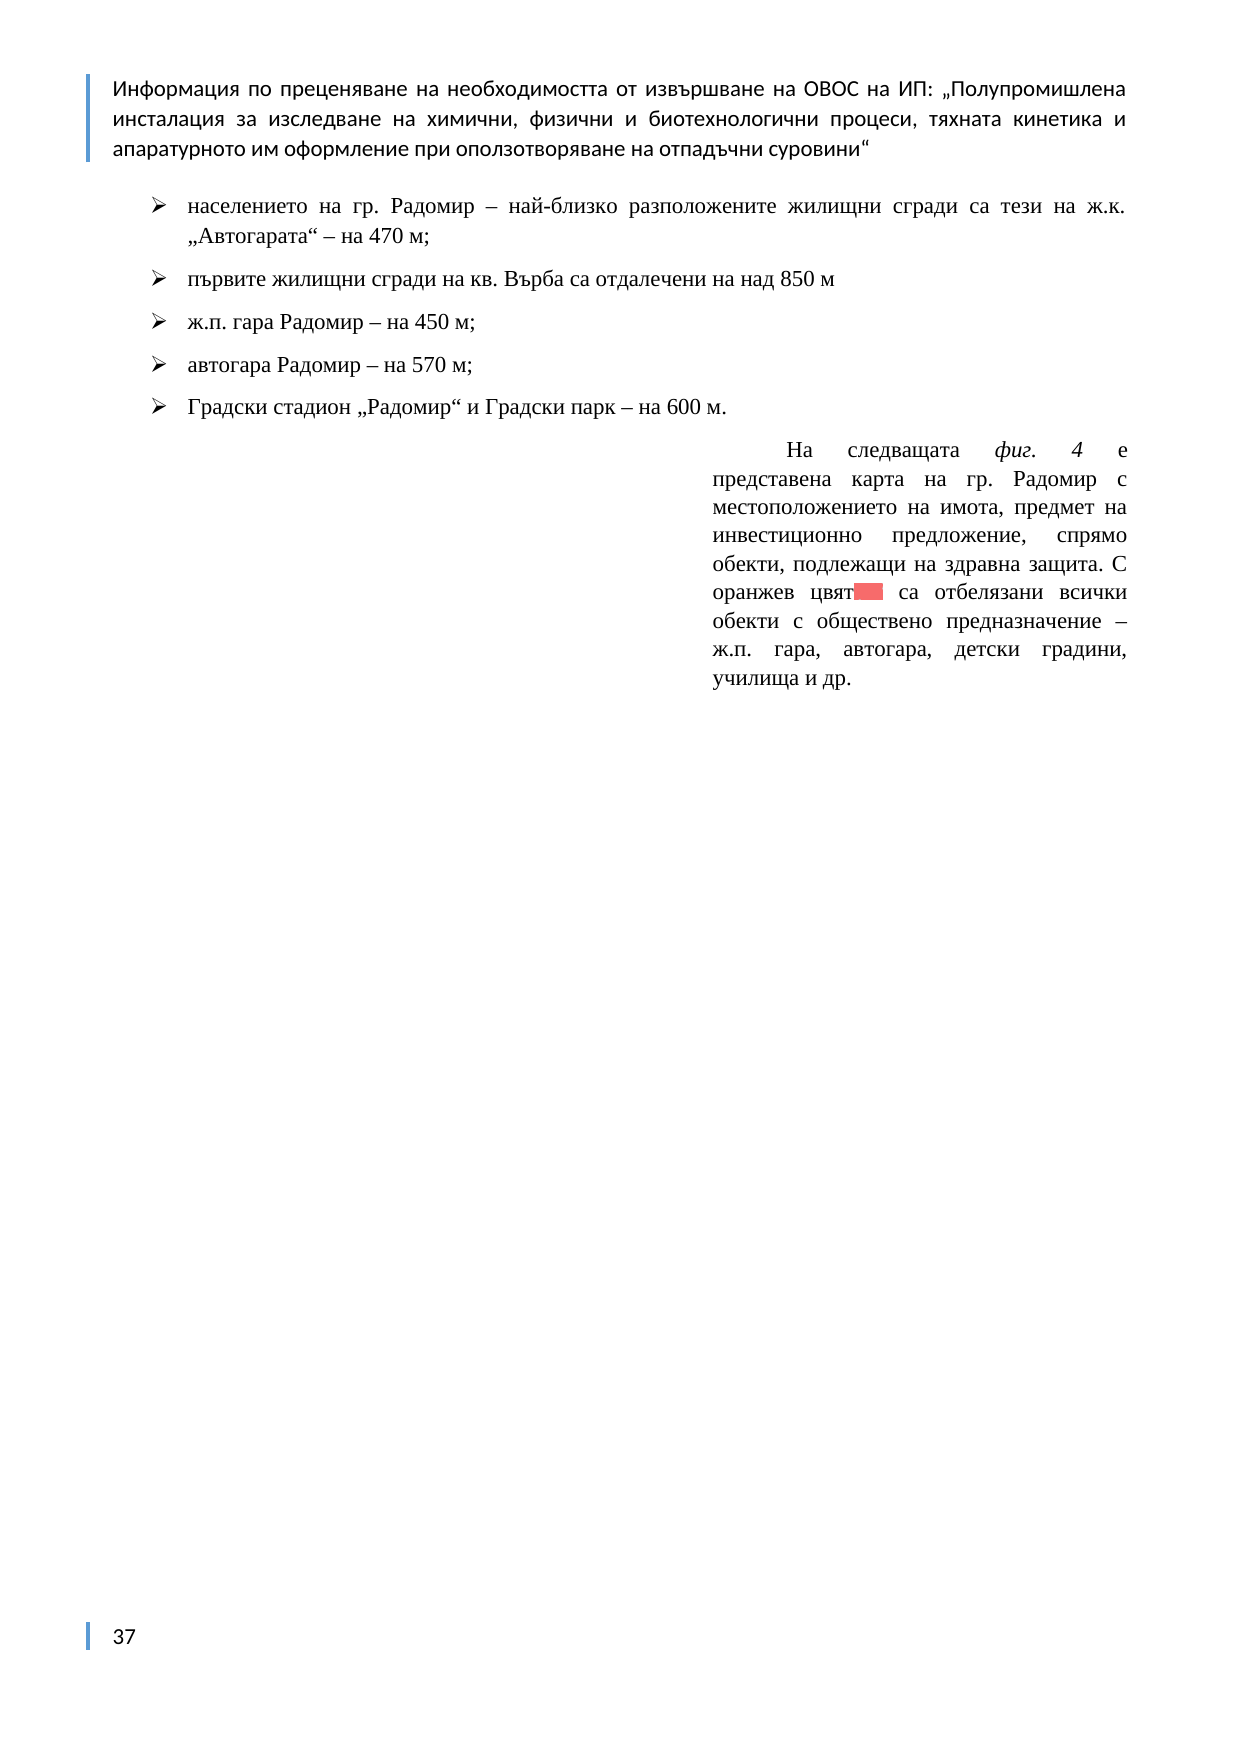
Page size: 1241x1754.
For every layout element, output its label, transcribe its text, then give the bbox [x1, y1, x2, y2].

list Градски стадион „Радомир“ и Градски парк – на 600 м. [150, 393, 1128, 420]
list населението на гр. Радомир – най-близко разположените жилищни сгради са тези на ж.к. „Автогарата“ – на 470 м; [150, 192, 1128, 249]
list автогара Радомир – на 570 м; [150, 351, 1128, 377]
list първите жилищни сгради на кв. Върба са отдалечени на над 850 м [150, 265, 1128, 292]
list ж.п. гара Радомир – на 450 м; [150, 308, 1128, 334]
picture [854, 583, 883, 600]
text На следващата фиг. 4 е представена карта на гр. Радомир с местоположението на имота, предмет на инвестиционно предложение, спрямо обекти, подлежащи на здравна защита. С оранжев цвят са отбелязани всички обекти с обществено предназначение – ж.п. гара, автогара, детски градини, училища и др. [712, 436, 1128, 690]
